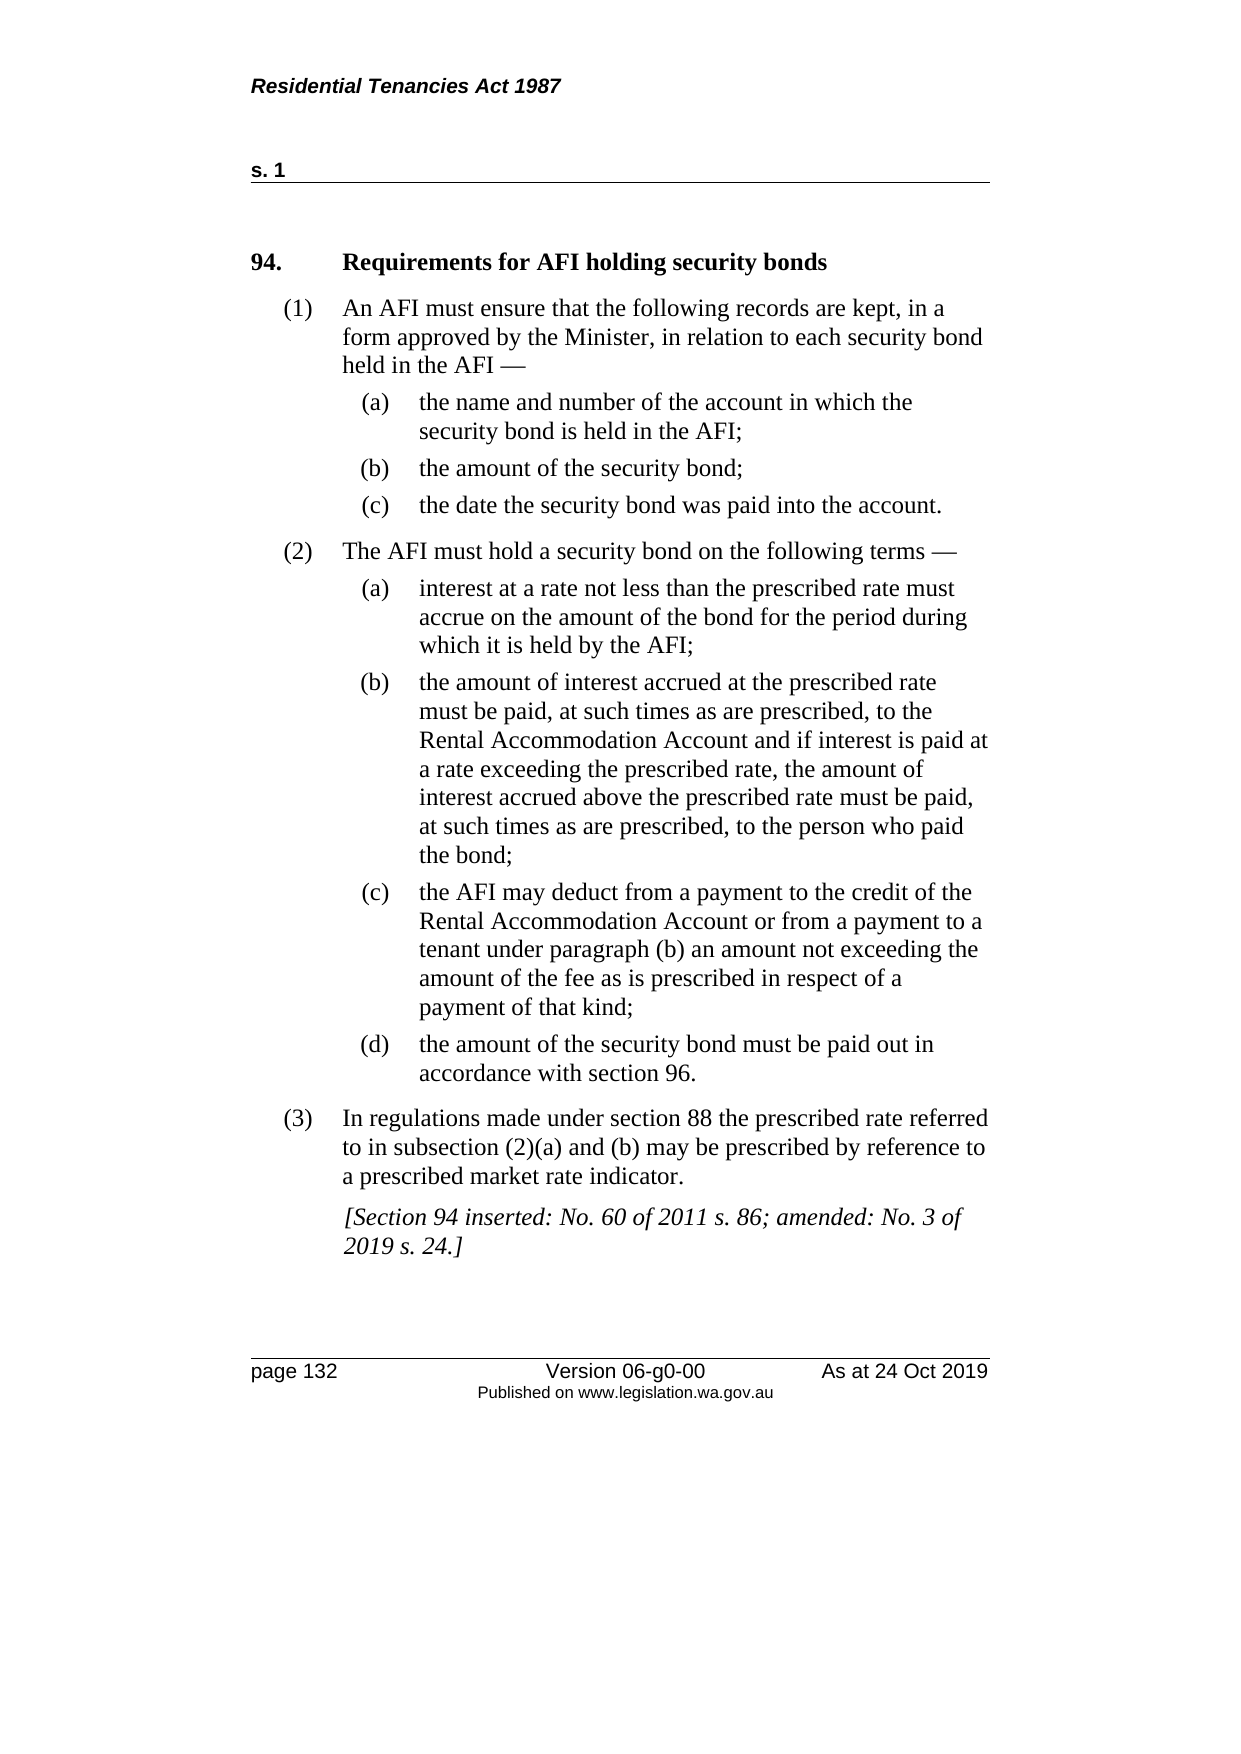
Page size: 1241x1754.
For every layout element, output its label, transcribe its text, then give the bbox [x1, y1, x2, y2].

text (b) the amount of the security bond; [251, 453, 990, 482]
text (2) The AFI must hold a security bond on the following terms — [251, 536, 990, 564]
text (c) the AFI may deduct from a payment to the credit of the Rental Accommodation Account or from a payment to a tenant under paragraph (b) an amount not exceeding the amount of the fee as is prescribed in respect of a payment of that kind; [251, 877, 990, 1021]
subtitle 94. Requirements for AFI holding security bonds [251, 247, 990, 276]
text (1) An AFI must ensure that the following records are kept, in a form approved by the Minister, in relation to each security bond held in the AFI — [251, 293, 990, 379]
text (3) In regulations made under section 88 the prescribed rate referred to in subsection (2)(a) and (b) may be prescribed by reference to a prescribed market rate indicator. [251, 1103, 990, 1189]
text (b) the amount of interest accrued at the prescribed rate must be paid, at such times as are prescribed, to the Rental Accommodation Account and if interest is paid at a rate exceeding the prescribed rate, the amount of interest accrued above the prescribed rate must be paid, at such times as are prescribed, to the person who paid the bond; [251, 667, 990, 869]
text [Section 94 inserted: No. 60 of 2011 s. 86; amended: No. 3 of 2019 s. 24.] [251, 1202, 990, 1259]
text (d) the amount of the security bond must be paid out in accordance with section 96. [251, 1029, 990, 1087]
text (a) the name and number of the account in which the security bond is held in the AFI; [251, 387, 990, 445]
text (a) interest at a rate not less than the prescribed rate must accrue on the amount of the bond for the period during which it is held by the AFI; [251, 573, 990, 659]
text (c) the date the security bond was paid into the account. [251, 490, 990, 519]
